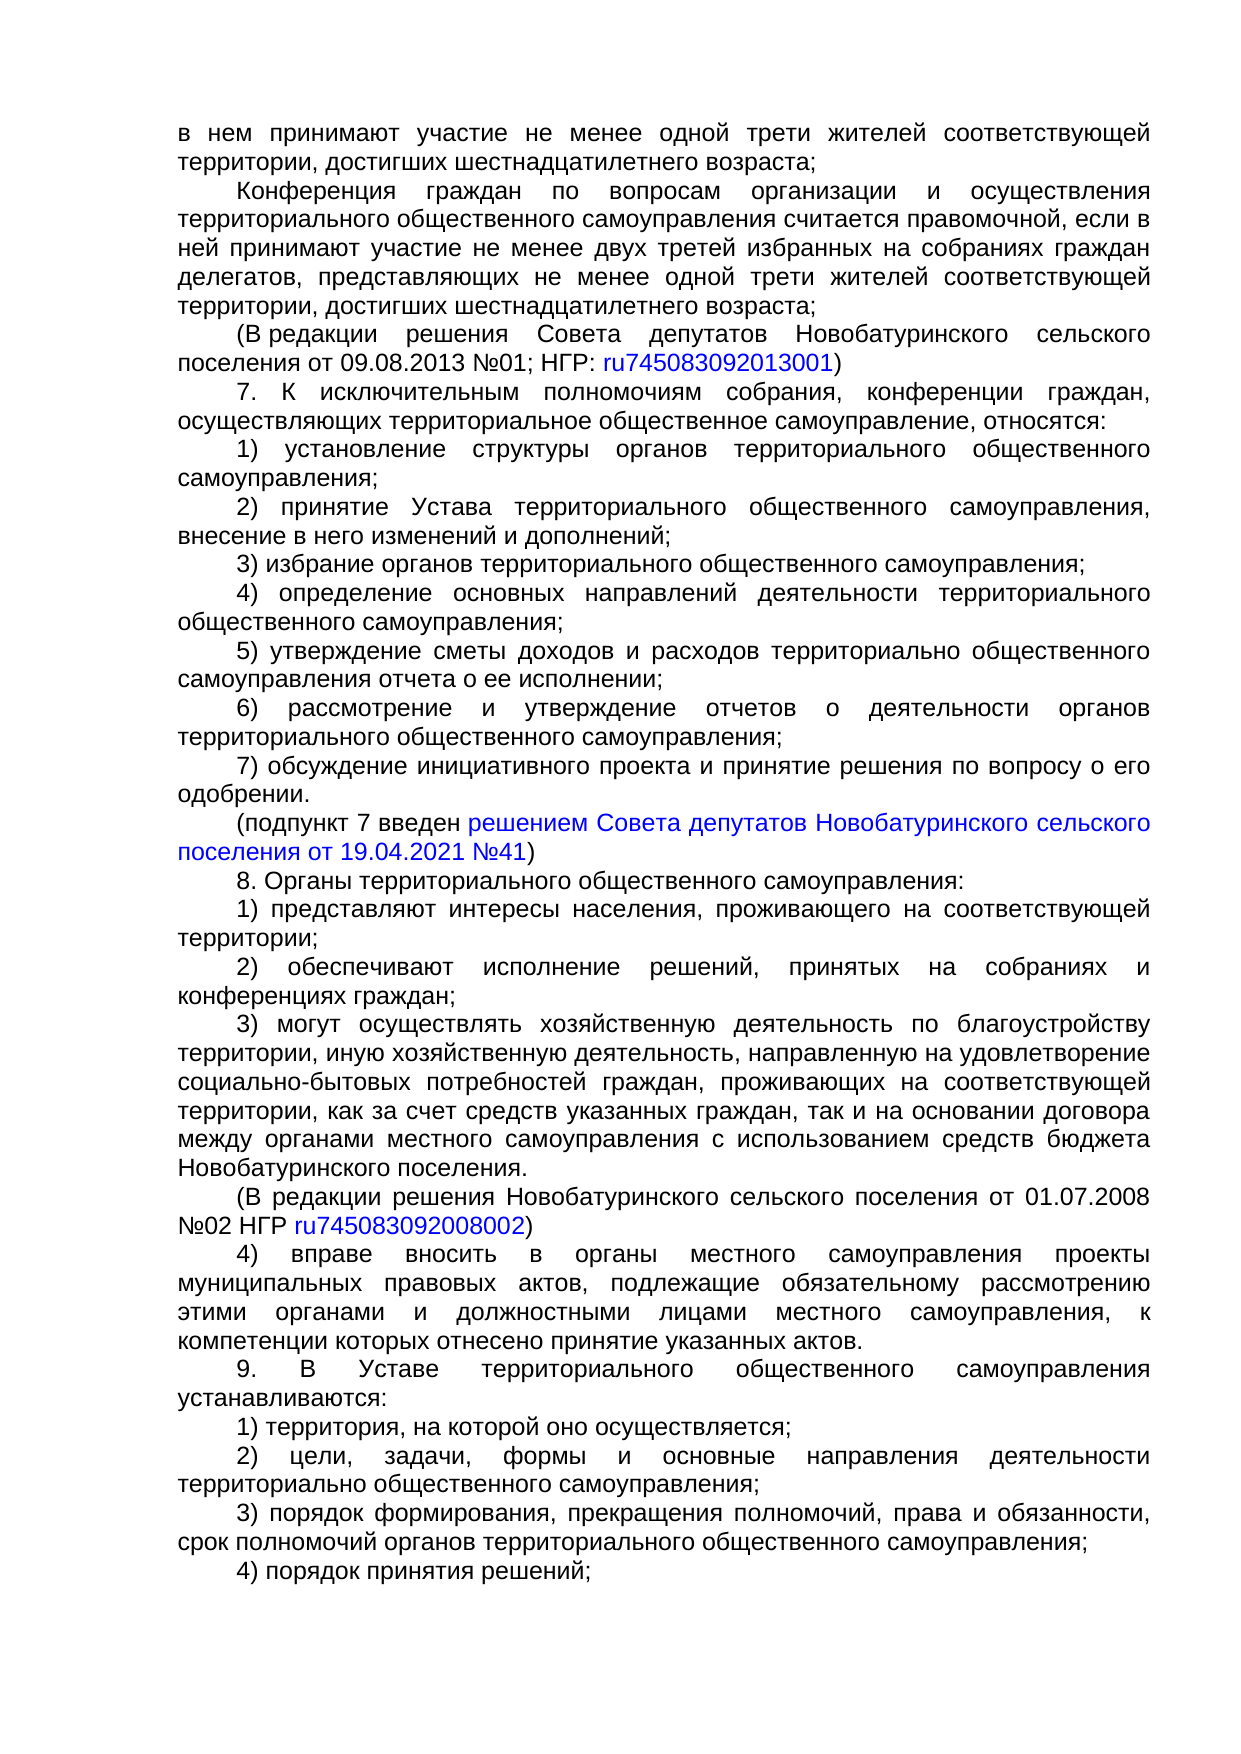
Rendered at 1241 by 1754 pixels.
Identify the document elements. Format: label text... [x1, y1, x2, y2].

text 4) порядок принятия решений; [177, 1556, 1152, 1584]
text 1) установление структуры органов территориального общественного самоуправления; [177, 434, 1152, 492]
text 3) избрание органов территориального общественного самоуправления; [177, 549, 1152, 578]
text (В редакции решения Совета депутатов Новобатуринского сельского поселения от 09.08.2013 №01; НГР: ru745083092013001) [177, 319, 1152, 377]
text (подпункт 7 введен решением Совета депутатов Новобатуринского сельского поселения от 19.04.2021 №41) [177, 808, 1152, 866]
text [177, 118, 1152, 176]
text 2) принятие Устава территориального общественного самоуправления, внесение в него изменений и дополнений; [177, 492, 1152, 549]
text 4) вправе вносить в органы местного самоуправления проекты муниципальных правовых актов, подлежащие обязательному рассмотрению этими органами и должностными лицами местного самоуправления, к компетенции которых отнесено принятие указанных актов. [177, 1239, 1152, 1354]
text 1) представляют интересы населения, проживающего на соответствующей территории; [177, 894, 1152, 952]
text 2) цели, задачи, формы и основные направления деятельности территориально общественного самоуправления; [177, 1441, 1152, 1498]
text 4) определение основных направлений деятельности территориального общественного самоуправления; [177, 578, 1152, 636]
text 3) могут осуществлять хозяйственную деятельность по благоустройству территории, иную хозяйственную деятельность, направленную на удовлетворение социально-бытовых потребностей граждан, проживающих на соответствующей территории, как за счет средств указанных граждан, так и на основании договора между органами местного самоуправления с использованием средств бюджета Новобатуринского поселения. [177, 1009, 1152, 1182]
text 6) рассмотрение и утверждение отчетов о деятельности органов территориального общественного самоуправления; [177, 693, 1152, 751]
text 5) утверждение сметы доходов и расходов территориально общественного самоуправления отчета о ее исполнении; [177, 636, 1152, 693]
text 7. К исключительным полномочиям собрания, конференции граждан, осуществляющих территориальное общественное самоуправление, относятся: [177, 377, 1152, 434]
text 1) территория, на которой оно осуществляется; [177, 1412, 1152, 1441]
text 9. В Уставе территориального общественного самоуправления устанавливаются: [177, 1354, 1152, 1412]
text Конференция граждан по вопросам организации и осуществления территориального общественного самоуправления считается правомочной, если в ней принимают участие не менее двух третей избранных на собраниях граждан делегатов, представляющих не менее одной трети жителей соответствующей территории, достигших шестнадцатилетнего возраста; [177, 176, 1152, 319]
text 2) обеспечивают исполнение решений, принятых на собраниях и конференциях граждан; [177, 952, 1152, 1009]
text (В редакции решения Новобатуринского сельского поселения от 01.07.2008 №02 НГР ru745083092008002) [177, 1182, 1152, 1239]
text 3) порядок формирования, прекращения полномочий, права и обязанности, срок полномочий органов территориального общественного самоуправления; [177, 1498, 1152, 1556]
text 7) обсуждение инициативного проекта и принятие решения по вопросу о его одобрении. [177, 751, 1152, 808]
text 8. Органы территориального общественного самоуправления: [177, 866, 1152, 894]
